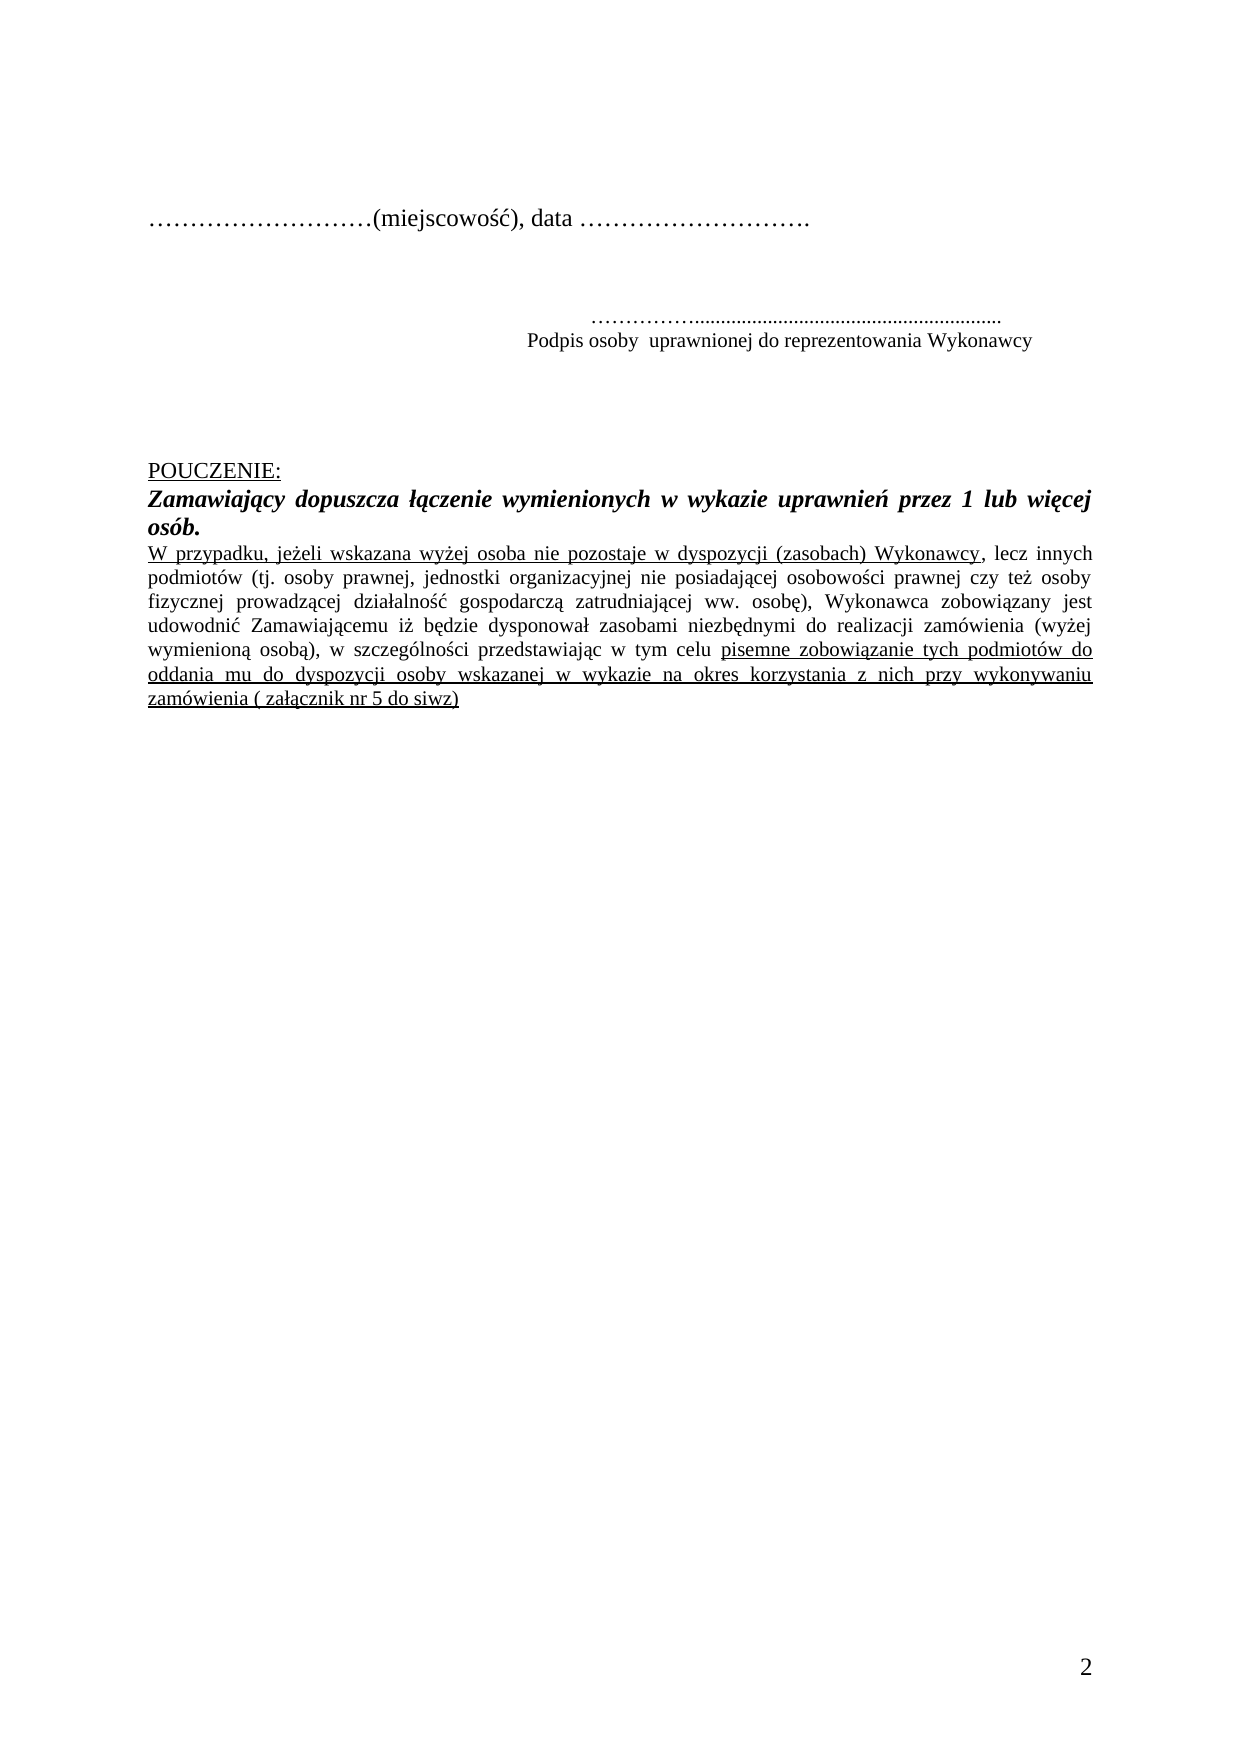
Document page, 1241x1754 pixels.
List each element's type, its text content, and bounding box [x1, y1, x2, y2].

text ………………………(miejscowość), data ………………………. [148, 203, 1093, 231]
text W przypadku, jeżeli wskazana wyżej osoba nie pozostaje w dyspozycji (zasobach) Wykonawcy, lecz innych podmiotów (tj. osoby prawnej, jednostki organizacyjnej nie posiadającej osobowości prawnej czy też osoby fizycznej prowadzącej działalność gospodarczą zatrudniającej ww. osobę), Wykonawca zobowiązany jest udowodnić Zamawiającemu iż będzie dysponował zasobami niezbędnymi do realizacji zamówienia (wyżej wymienioną osobą), w szczególności przedstawiając w tym celu pisemne zobowiązanie tych podmiotów do oddania mu do dyspozycji osoby wskazanej w wykazie na okres korzystania z nich przy wykonywaniu zamówienia ( załącznik nr 5 do siwz) [148, 541, 1093, 682]
text Zamawiający dopuszcza łączenie wymienionych w wykazie uprawnień przez 1 lub więcej osób. [148, 484, 1093, 541]
text POUCZENIE: [148, 457, 1093, 484]
text ……………........................................................... [590, 304, 1093, 328]
text Podpis osoby uprawnionej do reprezentowania Wykonawcy [148, 328, 1093, 352]
